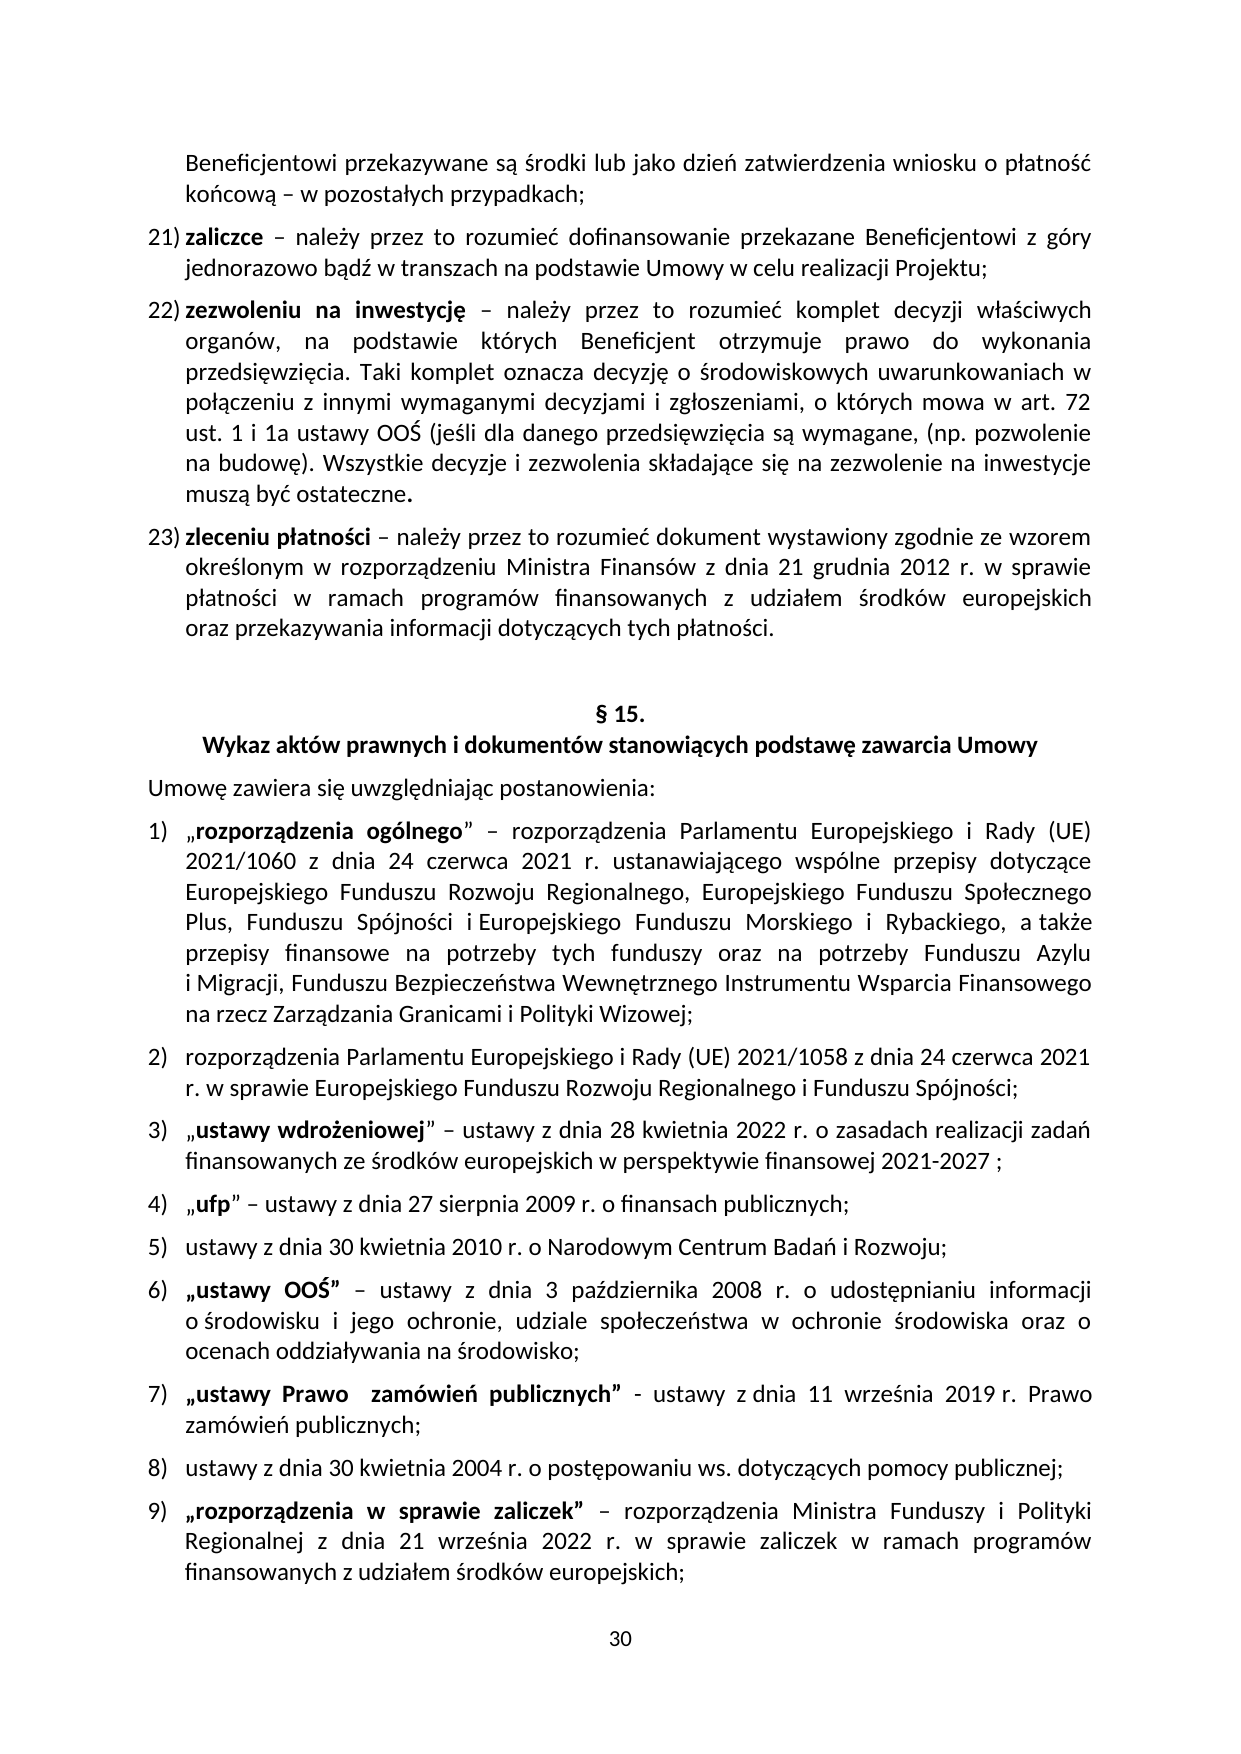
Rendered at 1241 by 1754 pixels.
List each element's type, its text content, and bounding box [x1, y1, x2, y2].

list rozporządzenia Parlamentu Europejskiego i Rady (UE) 2021/1058 z dnia 24 czerwca 2021 r. w sprawie Europejskiego Funduszu Rozwoju Regionalnego i Funduszu Spójności; [148, 1041, 1093, 1102]
list „ustawy Prawo zamówień publicznych” - ustawy z dnia 11 września 2019 r. Prawo zamówień publicznych; [148, 1378, 1093, 1439]
text Umowę zawiera się uwzględniając postanowienia: [148, 772, 1093, 802]
list „ustawy OOŚ” – ustawy z dnia 3 października 2008 r. o udostępnianiu informacji o środowisku i jego ochronie, udziale społeczeństwa w ochronie środowiska oraz o ocenach oddziaływania na środowisko; [148, 1274, 1093, 1366]
list „rozporządzenia w sprawie zaliczek” – rozporządzenia Ministra Funduszy i Polityki Regionalnej z dnia 21 września 2022 r. w sprawie zaliczek w ramach programów finansowanych z udziałem środków europejskich; [147, 1495, 1093, 1586]
list „ufp” – ustawy z dnia 27 sierpnia 2009 r. o finansach publicznych; [148, 1188, 1093, 1219]
subtitle § 15. Wykaz aktów prawnych i dokumentów stanowiących podstawę zawarcia Umowy [148, 698, 1093, 759]
list zaliczce – należy przez to rozumieć dofinansowanie przekazane Beneficjentowi z góry jednorazowo bądź w transzach na podstawie Umowy w celu realizacji Projektu; [148, 221, 1093, 282]
list ustawy z dnia 30 kwietnia 2010 r. o Narodowym Centrum Badań i Rozwoju; [148, 1231, 1093, 1262]
list „rozporządzenia ogólnego” – rozporządzenia Parlamentu Europejskiego i Rady (UE) 2021/1060 z dnia 24 czerwca 2021 r. ustanawiającego wspólne przepisy dotyczące Europejskiego Funduszu Rozwoju Regionalnego, Europejskiego Funduszu Społecznego Plus, Funduszu Spójności i Europejskiego Funduszu Morskiego i Rybackiego, a także przepisy finansowe na potrzeby tych funduszy oraz na potrzeby Funduszu Azylu i Migracji, Funduszu Bezpieczeństwa Wewnętrznego Instrumentu Wsparcia Finansowego na rzecz Zarządzania Granicami i Polityki Wizowej; [148, 815, 1093, 1029]
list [148, 148, 1093, 209]
list ustawy z dnia 30 kwietnia 2004 r. o postępowaniu ws. dotyczących pomocy publicznej; [148, 1452, 1093, 1482]
list „ustawy wdrożeniowej” – ustawy z dnia 28 kwietnia 2022 r. o zasadach realizacji zadań finansowanych ze środków europejskich w perspektywie finansowej 2021-2027 ; [148, 1115, 1093, 1176]
list zezwoleniu na inwestycję – należy przez to rozumieć komplet decyzji właściwych organów, na podstawie których Beneficjent otrzymuje prawo do wykonania przedsięwzięcia. Taki komplet oznacza decyzję o środowiskowych uwarunkowaniach w połączeniu z innymi wymaganymi decyzjami i zgłoszeniami, o których mowa w art. 72 ust. 1 i 1a ustawy OOŚ (jeśli dla danego przedsięwzięcia są wymagane, (np. pozwolenie na budowę). Wszystkie decyzje i zezwolenia składające się na zezwolenie na inwestycje muszą być ostateczne. [148, 295, 1093, 508]
list zleceniu płatności – należy przez to rozumieć dokument wystawiony zgodnie ze wzorem określonym w rozporządzeniu Ministra Finansów z dnia 21 grudnia 2012 r. w sprawie płatności w ramach programów finansowanych z udziałem środków europejskich oraz przekazywania informacji dotyczących tych płatności. [148, 521, 1093, 643]
